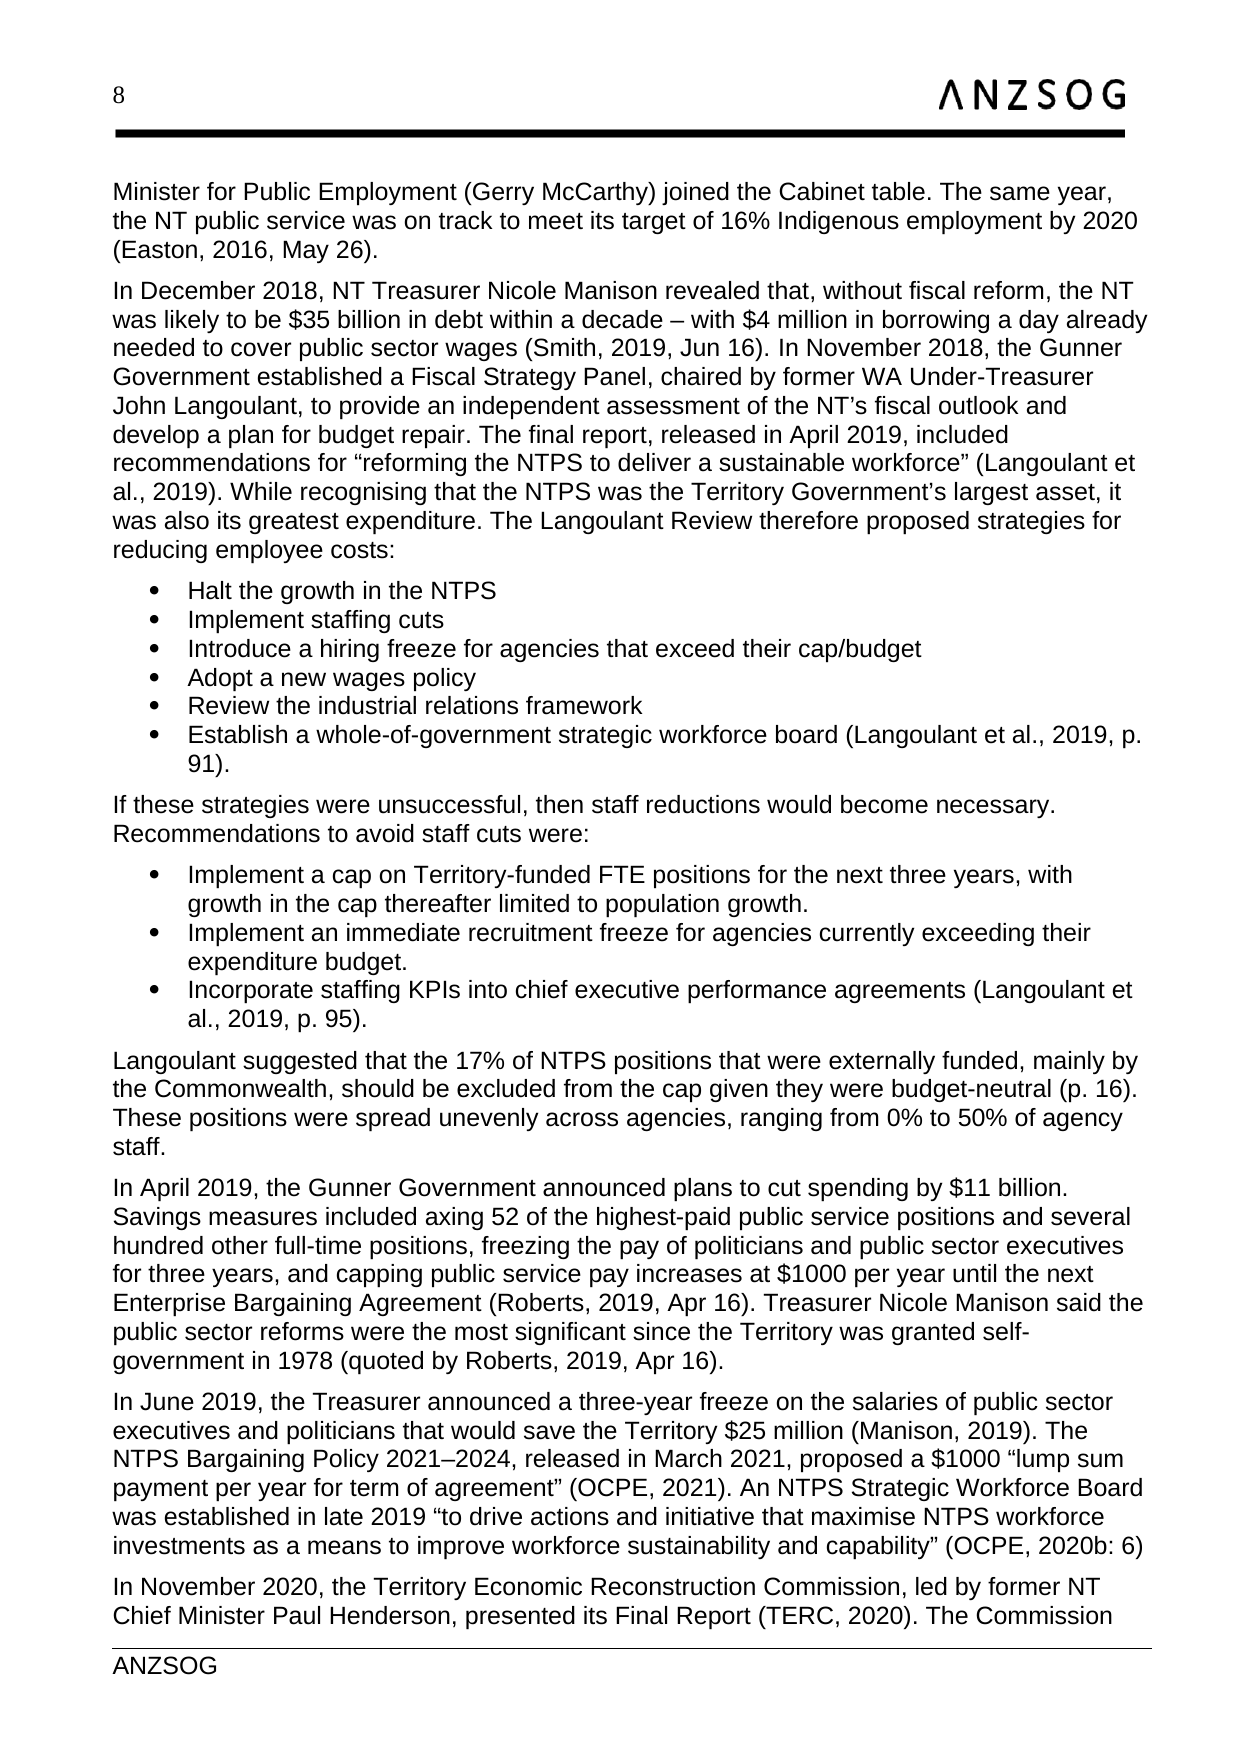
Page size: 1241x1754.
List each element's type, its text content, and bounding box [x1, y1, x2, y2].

list Establish a whole-of-government strategic workforce board (Langoulant et al., 2019, p. 91). [150, 720, 1152, 778]
list Incorporate staffing KPIs into chief executive performance agreements (Langoulant et al., 2019, p. 95). [150, 976, 1152, 1033]
text In December 2018, NT Treasurer Nicole Manison revealed that, without fiscal reform, the NT was likely to be $35 billion in debt within a decade – with $4 million in borrowing a day already needed to cover public sector wages (Smith, 2019, Jun 16). In November 2018, the Gunner Government established a Fiscal Strategy Panel, chaired by former WA Under-Treasurer John Langoulant, to provide an independent assessment of the NT’s fiscal outlook and develop a plan for budget repair. The final report, released in April 2019, included recommendations for “reforming the NTPS to deliver a sustainable workforce” (Langoulant et al., 2019). While recognising that the NTPS was the Territory Government’s largest asset, it was also its greatest expenditure. The Langoulant Review therefore proposed strategies for reducing employee costs: [112, 276, 1152, 563]
text Langoulant suggested that the 17% of NTPS positions that were externally funded, mainly by the Commonwealth, should be excluded from the cap given they were budget-neutral (p. 16). These positions were spread unevenly across agencies, ranging from 0% to 50% of agency staff. [112, 1046, 1152, 1161]
text In June 2019, the Treasurer announced a three-year freeze on the salaries of public sector executives and politicians that would save the Territory $25 million (Manison, 2019). The NTPS Bargaining Policy 2021–2024, released in March 2021, proposed a $1000 “lump sum payment per year for term of agreement” (OCPE, 2021). An NTPS Strategic Workforce Board was established in late 2019 “to drive actions and initiative that maximise NTPS workforce investments as a means to improve workforce sustainability and capability” (OCPE, 2020b: 6) [112, 1387, 1152, 1559]
picture [112, 73, 1132, 143]
list Review the industrial relations framework [150, 691, 1152, 720]
text In April 2019, the Gunner Government announced plans to cut spending by $11 billion. Savings measures included axing 52 of the highest-paid public service positions and several hundred other full-time positions, freezing the pay of politicians and public sector executives for three years, and capping public service pay increases at $1000 per year until the next Enterprise Bargaining Agreement (Roberts, 2019, Apr 16). Treasurer Nicole Manison said the public sector reforms were the most significant since the Territory was granted self-government in 1978 (quoted by Roberts, 2019, Apr 16). [112, 1173, 1152, 1374]
text If these strategies were unsuccessful, then staff reductions would become necessary. Recommendations to avoid staff cuts were: [112, 790, 1152, 848]
list Adopt a new wages policy [150, 662, 1152, 691]
list Introduce a hiring freeze for agencies that exceed their cap/budget [150, 634, 1152, 662]
list Implement a cap on Territory-funded FTE positions for the next three years, with growth in the cap thereafter limited to population growth. [150, 860, 1152, 918]
list Halt the growth in the NTPS [150, 576, 1152, 605]
list Implement an immediate recruitment freeze for agencies currently exceeding their expenditure budget. [150, 918, 1152, 976]
list Implement staffing cuts [150, 605, 1152, 634]
